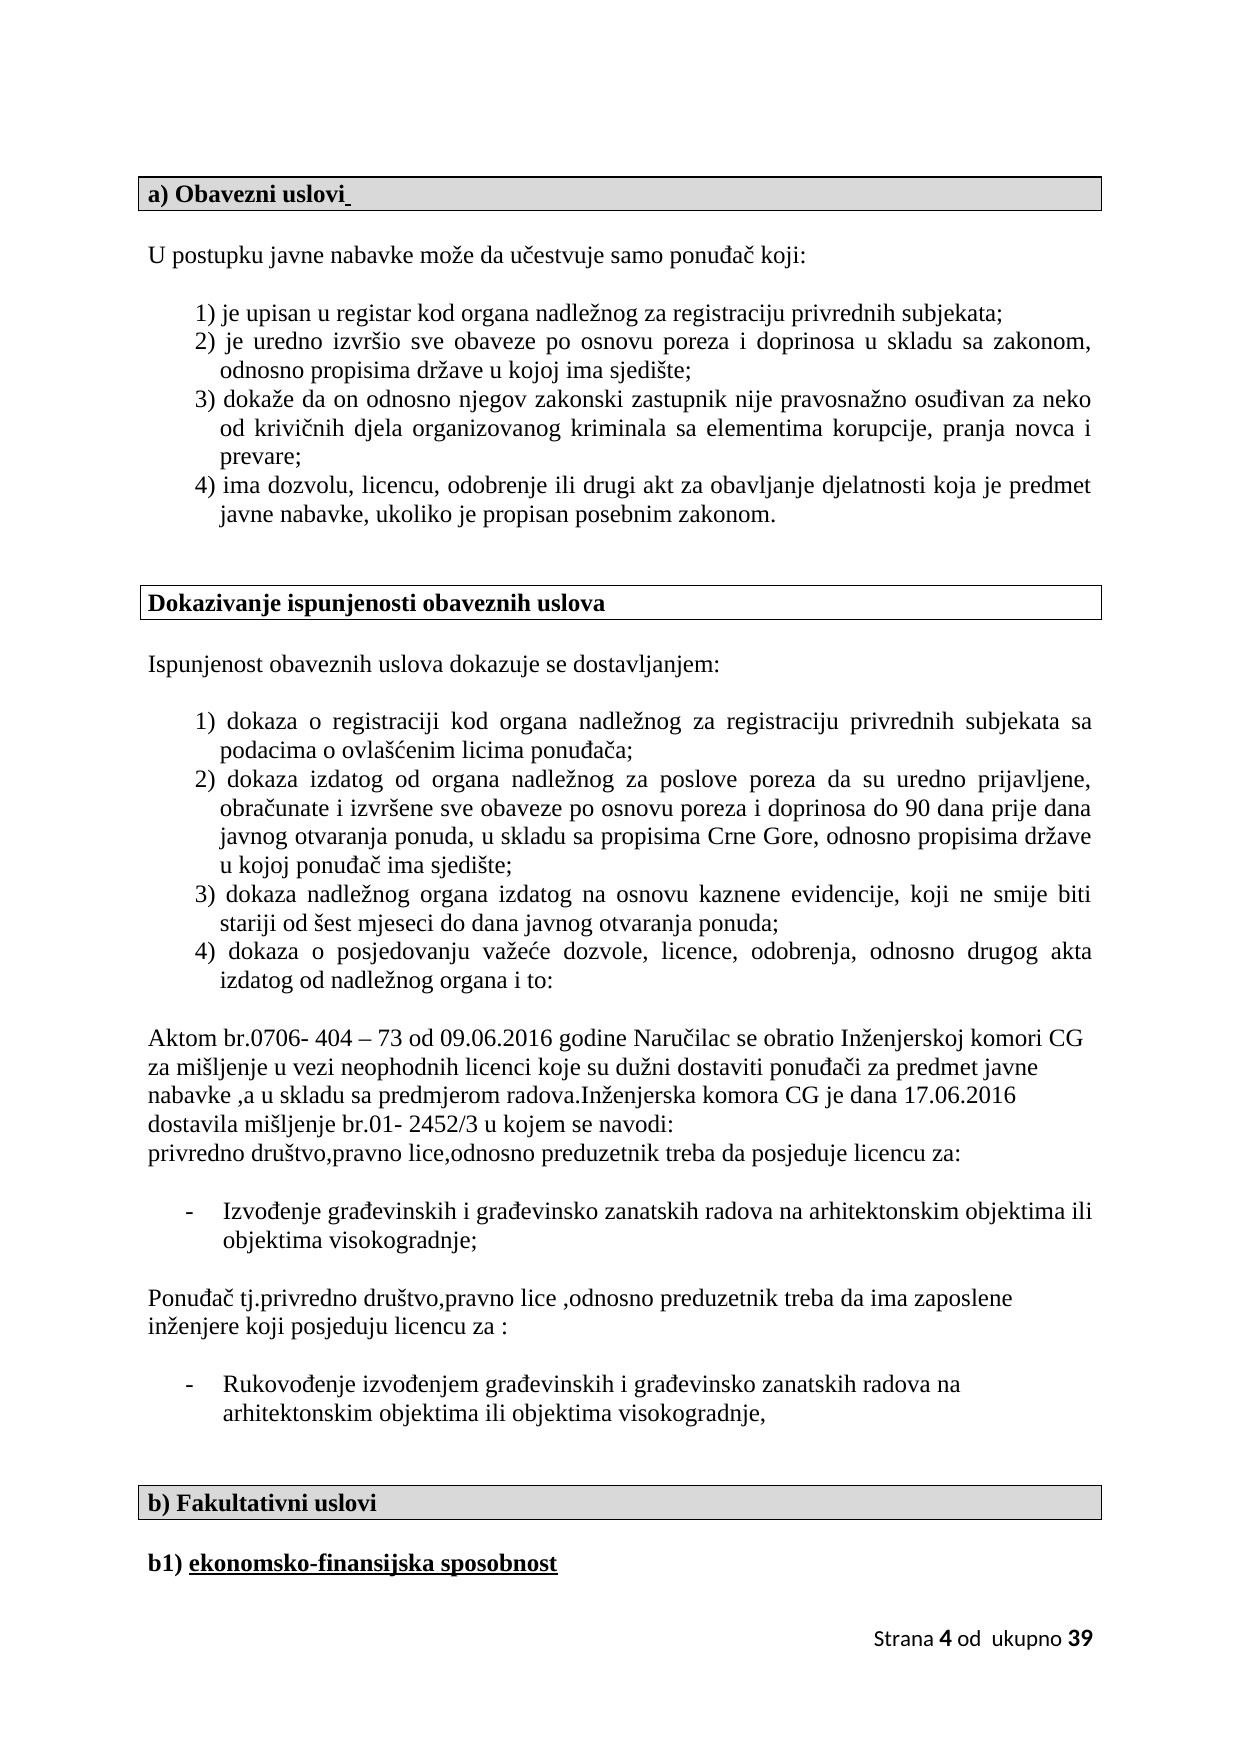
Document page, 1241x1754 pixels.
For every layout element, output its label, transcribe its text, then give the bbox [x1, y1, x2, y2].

text Ispunjenost obaveznih uslova dokazuje se dostavljanjem: [148, 649, 1093, 678]
text a) Obavezni uslovi [139, 178, 1101, 210]
text 1) je upisan u registar kod organa nadležnog za registraciju privrednih subjekata; [194, 298, 1093, 326]
text 3) dokaže da on odnosno njegov zakonski zastupnik nije pravosnažno osuđivan za neko od krivičnih djela organizovanog kriminala sa elementima korupcije, pranja novca i prevare; [194, 384, 1093, 470]
text Dokazivanje ispunjenosti obaveznih uslova [141, 586, 1101, 619]
text 2) je uredno izvršio sve obaveze po osnovu poreza i doprinosa u skladu sa zakonom, odnosno propisima države u kojoj ima sjedište; [194, 326, 1093, 384]
text 4) ima dozvolu, licencu, odobrenje ili drugi akt za obavljanje djelatnosti koja je predmet javne nabavke, ukoliko je propisan posebnim zakonom. [194, 470, 1093, 528]
text Ponuđač tj.privredno društvo,pravno lice ,odnosno preduzetnik treba da ima zaposlene inženjere koji posjeduju licencu za : [148, 1283, 1093, 1340]
text Aktom br.0706- 404 – 73 od 09.06.2016 godine Naručilac se obratio Inženjerskoj komori CG za mišljenje u vezi neophodnih licenci koje su dužni dostaviti ponuđači za predmet javne nabavke ,a u skladu sa predmjerom radova.Inženjerska komora CG je dana 17.06.2016 dostavila mišljenje br.01- 2452/3 u kojem se navodi: privredno društvo,pravno lice,odnosno preduzetnik treba da posjeduje licencu za: [148, 1023, 1093, 1167]
text 3) dokaza nadležnog organa izdatog na osnovu kaznene evidencije, koji ne smije biti stariji od šest mjeseci do dana javnog otvaranja ponuda; [194, 879, 1093, 936]
text b) Fakultativni uslovi [139, 1486, 1101, 1519]
text 2) dokaza izdatog od organa nadležnog za poslove poreza da su uredno prijavljene, obračunate i izvršene sve obaveze po osnovu poreza i doprinosa do 90 dana prije dana javnog otvaranja ponuda, u skladu sa propisima Crne Gore, odnosno propisima države u kojoj ponuđač ima sjedište; [194, 764, 1093, 879]
text b1) ekonomsko-finansijska sposobnost [148, 1548, 1093, 1577]
text U postupku javne nabavke može da učestvuje samo ponuđač koji: [148, 240, 1093, 269]
list Rukovođenje izvođenjem građevinskih i građevinsko zanatskih radova na arhitektonskim objektima ili objektima visokogradnje, [185, 1369, 1093, 1427]
text 4) dokaza o posjedovanju važeće dozvole, licence, odobrenja, odnosno drugog akta izdatog od nadležnog organa i to: [194, 936, 1093, 994]
text 1) dokaza o registraciji kod organa nadležnog za registraciju privrednih subjekata sa podacima o ovlašćenim licima ponuđača; [194, 706, 1093, 764]
list Izvođenje građevinskih i građevinsko zanatskih radova na arhitektonskim objektima ili objektima visokogradnje; [185, 1196, 1093, 1253]
